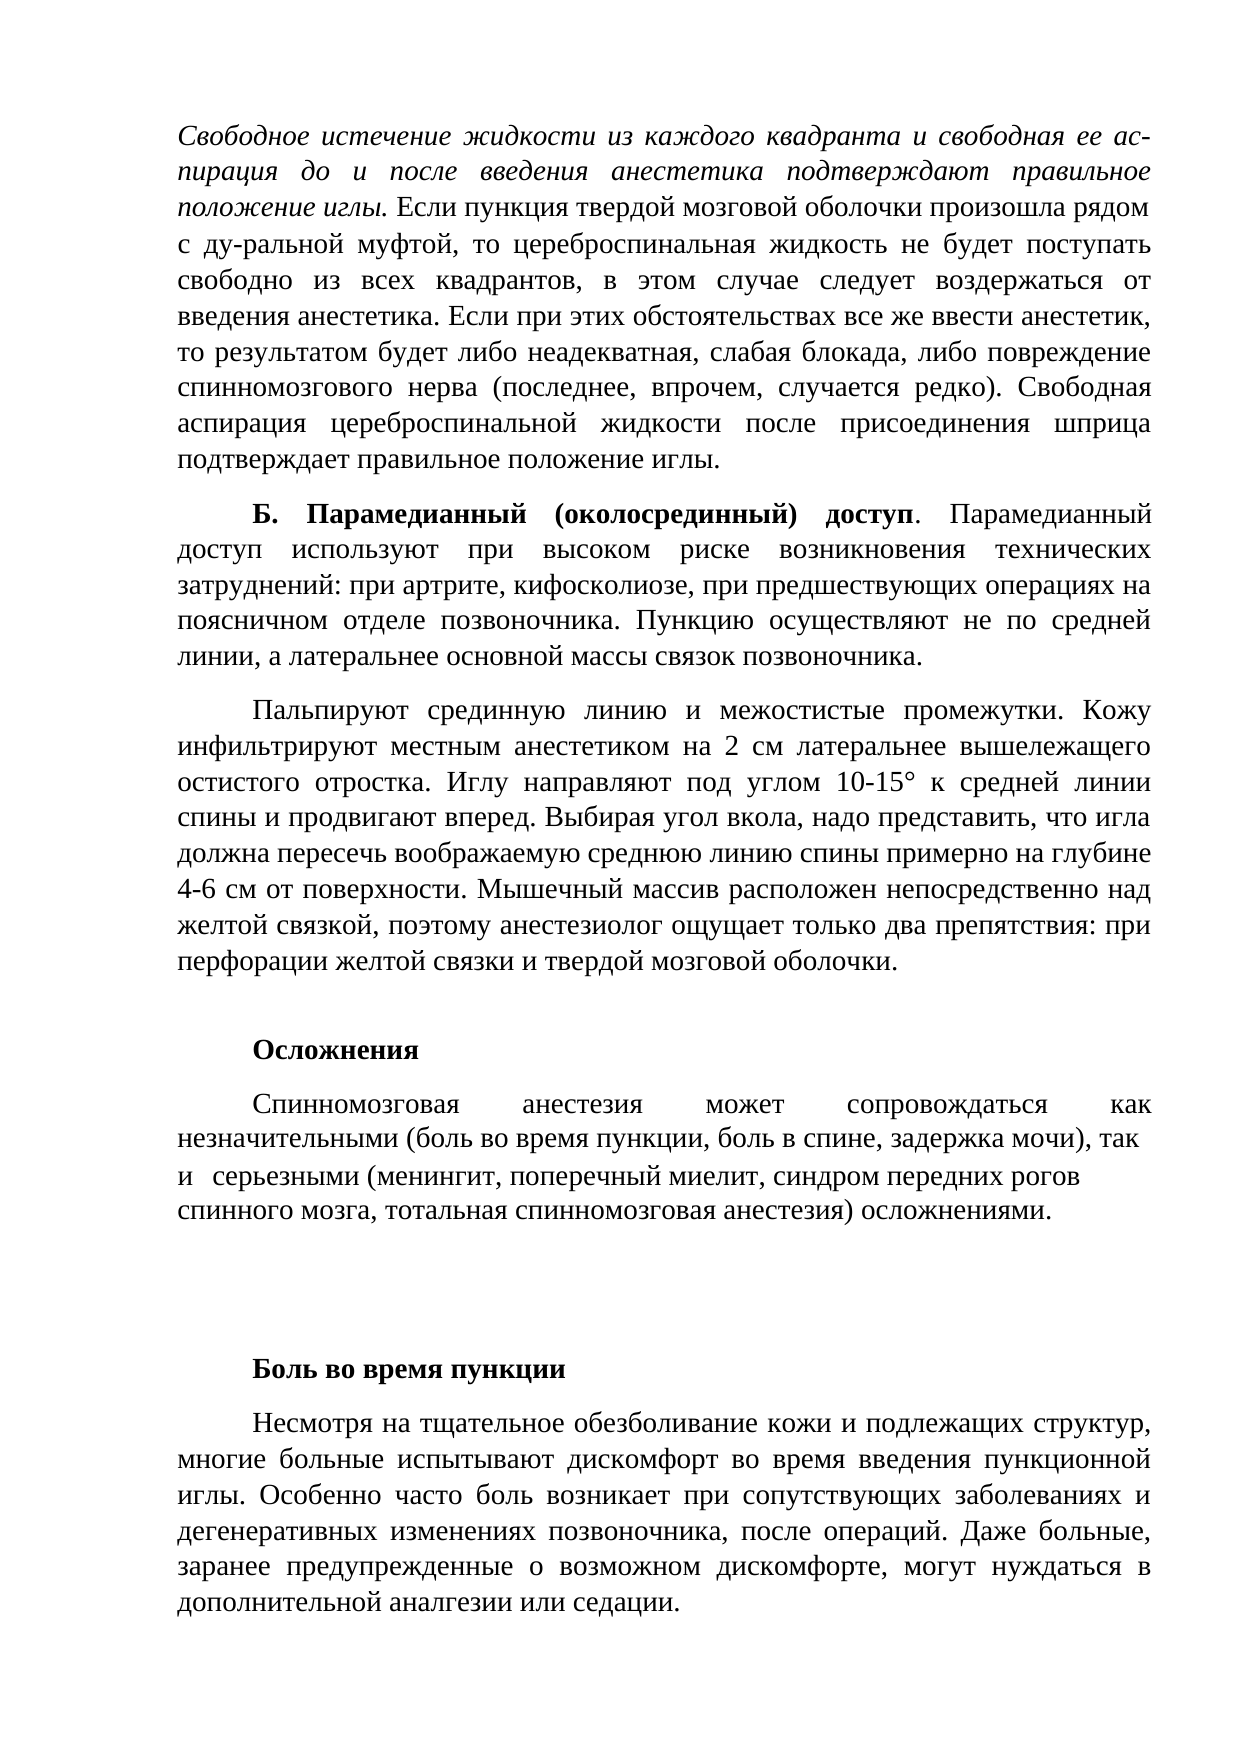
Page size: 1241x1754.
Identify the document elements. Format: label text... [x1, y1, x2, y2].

text Б. Парамедианный (околосрединный) доступ. Парамедианный доступ используют при высоком риске возникновения технических затруднений: при артрите, кифосколиозе, при предшествующих операциях на поясничном отделе позвоночника. Пункцию осуществляют не по средней линии, а латеральнее основной массы связок позвоночника. [177, 496, 1152, 671]
text Свободное истечение жидкости из каждого квадранта и свободная ее ас-пирация до и после введения анестетика подтверждают правильное положение иглы. Если пункция твердой мозговой оболочки произошла рядом [177, 118, 1152, 222]
text Осложнения [252, 1032, 1152, 1065]
text Боль во время пункции [252, 1351, 1152, 1385]
list серьезными (менингит, поперечный миелит, синдром передних рогов спинного мозга, тотальная спинномозговая анестезия) осложнениями. [177, 1158, 1152, 1226]
text Несмотря на тщательное обезболивание кожи и подлежащих структур, многие больные испытывают дискомфорт во время введения пункционной иглы. Особенно часто боль возникает при сопутствующих заболеваниях и дегенеративных изменениях позвоночника, после операций. Даже больные, заранее предупрежденные о возможном дискомфорте, могут нуждаться в дополнительной аналгезии или седации. [177, 1405, 1152, 1618]
text Спинномозговая анестезия может сопровождаться как незначительными (боль во время пункции, боль в спине, задержка мочи), так [177, 1086, 1152, 1154]
text Пальпируют срединную линию и межостистые промежутки. Кожу инфильтрируют местным анестетиком на 2 см латеральнее вышележащего остистого отростка. Иглу направляют под углом 10-15° к средней линии спины и продвигают вперед. Выбирая угол вкола, надо представить, что игла должна пересечь воображаемую среднюю линию спины примерно на глубине 4-6 см от поверхности. Мышечный массив расположен непосредственно над желтой связкой, поэтому анестезиолог ощущает только два препятствия: при перфорации желтой связки и твердой мозговой оболочки. [177, 692, 1152, 976]
list ду-ральной муфтой, то цереброспинальная жидкость не будет поступать свободно из всех квадрантов, в этом случае следует воздержаться от введения анестетика. Если при этих обстоятельствах все же ввести анестетик, то результатом будет либо неадекватная, слабая блокада, либо повреждение спинномозгового нерва (последнее, впрочем, случается редко). Свободная аспирация цереброспинальной жидкости после присоединения шприца подтверждает правильное положение иглы. [177, 226, 1152, 475]
